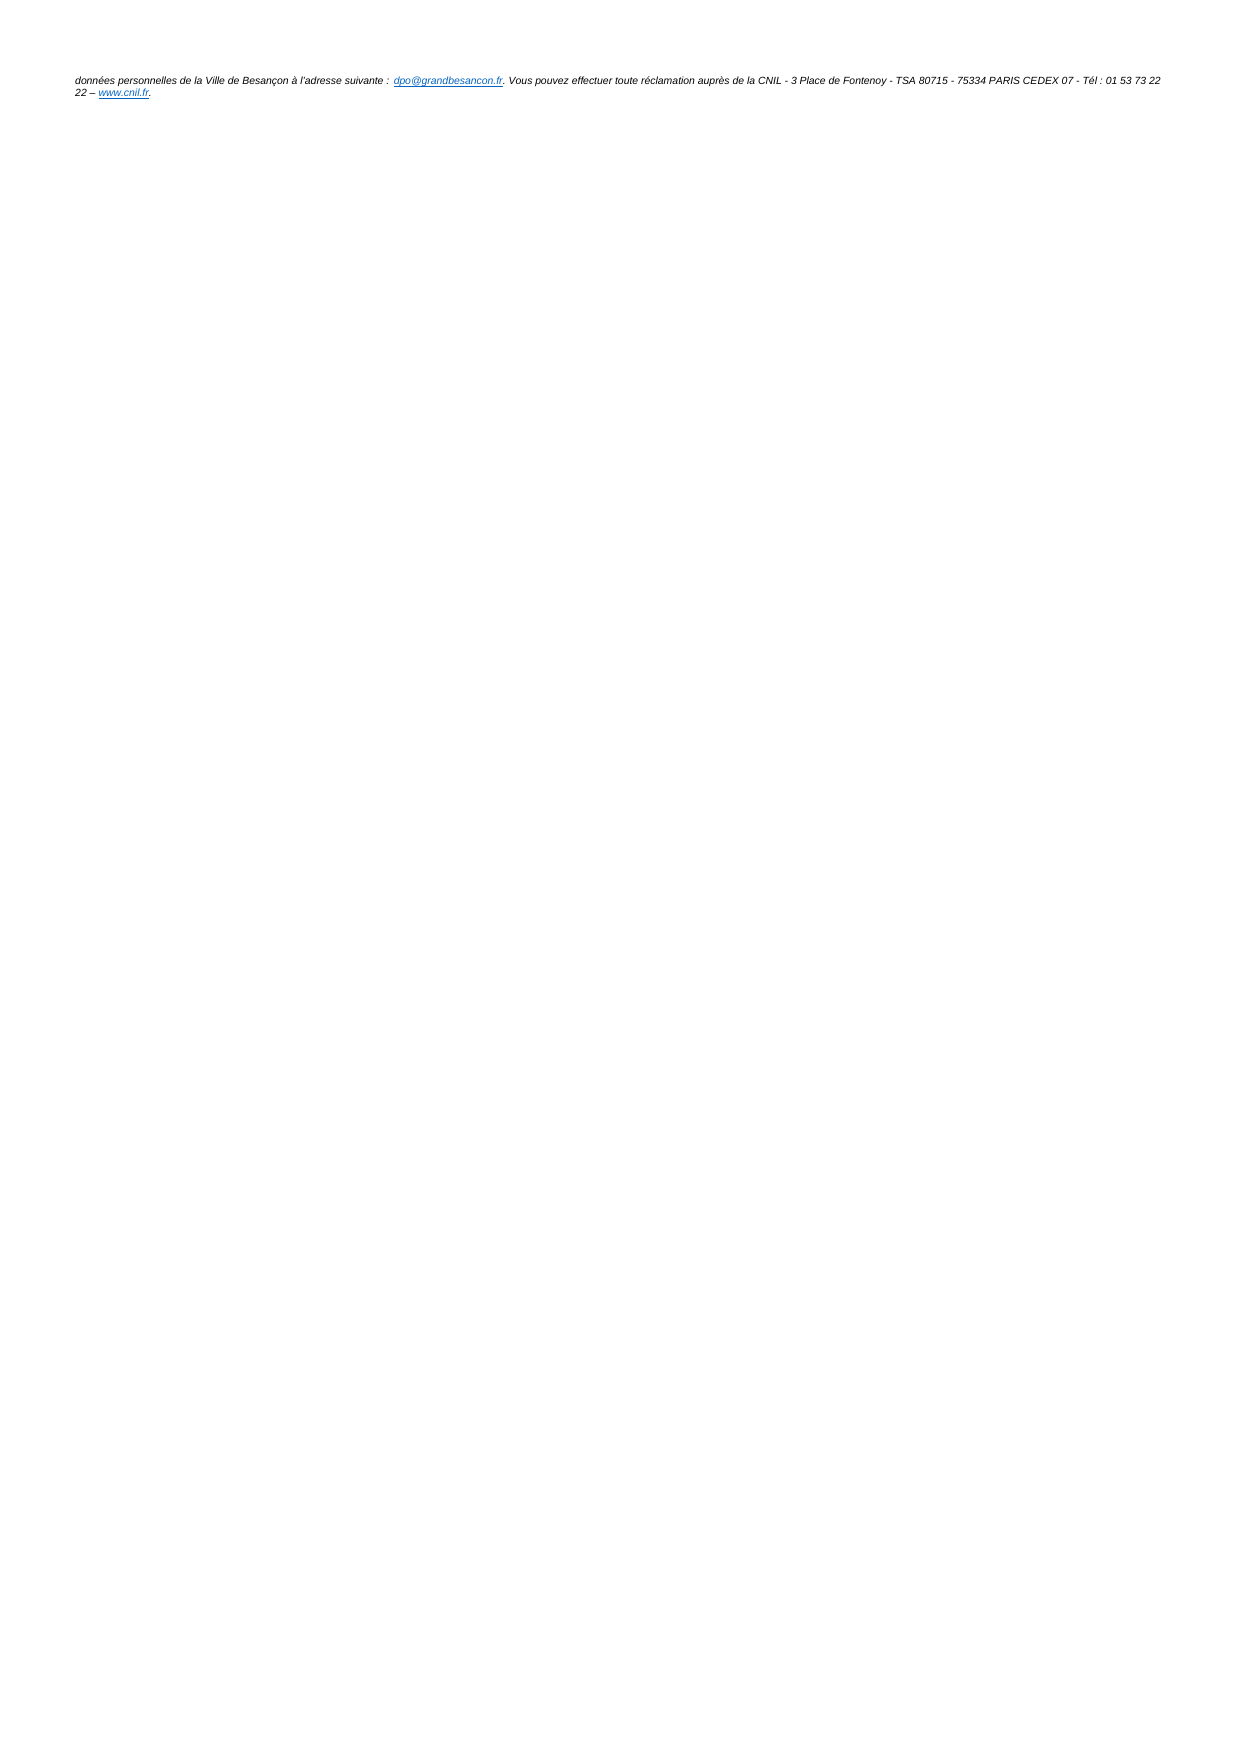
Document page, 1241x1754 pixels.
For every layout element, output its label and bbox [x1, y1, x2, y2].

text [75, 75, 1165, 99]
